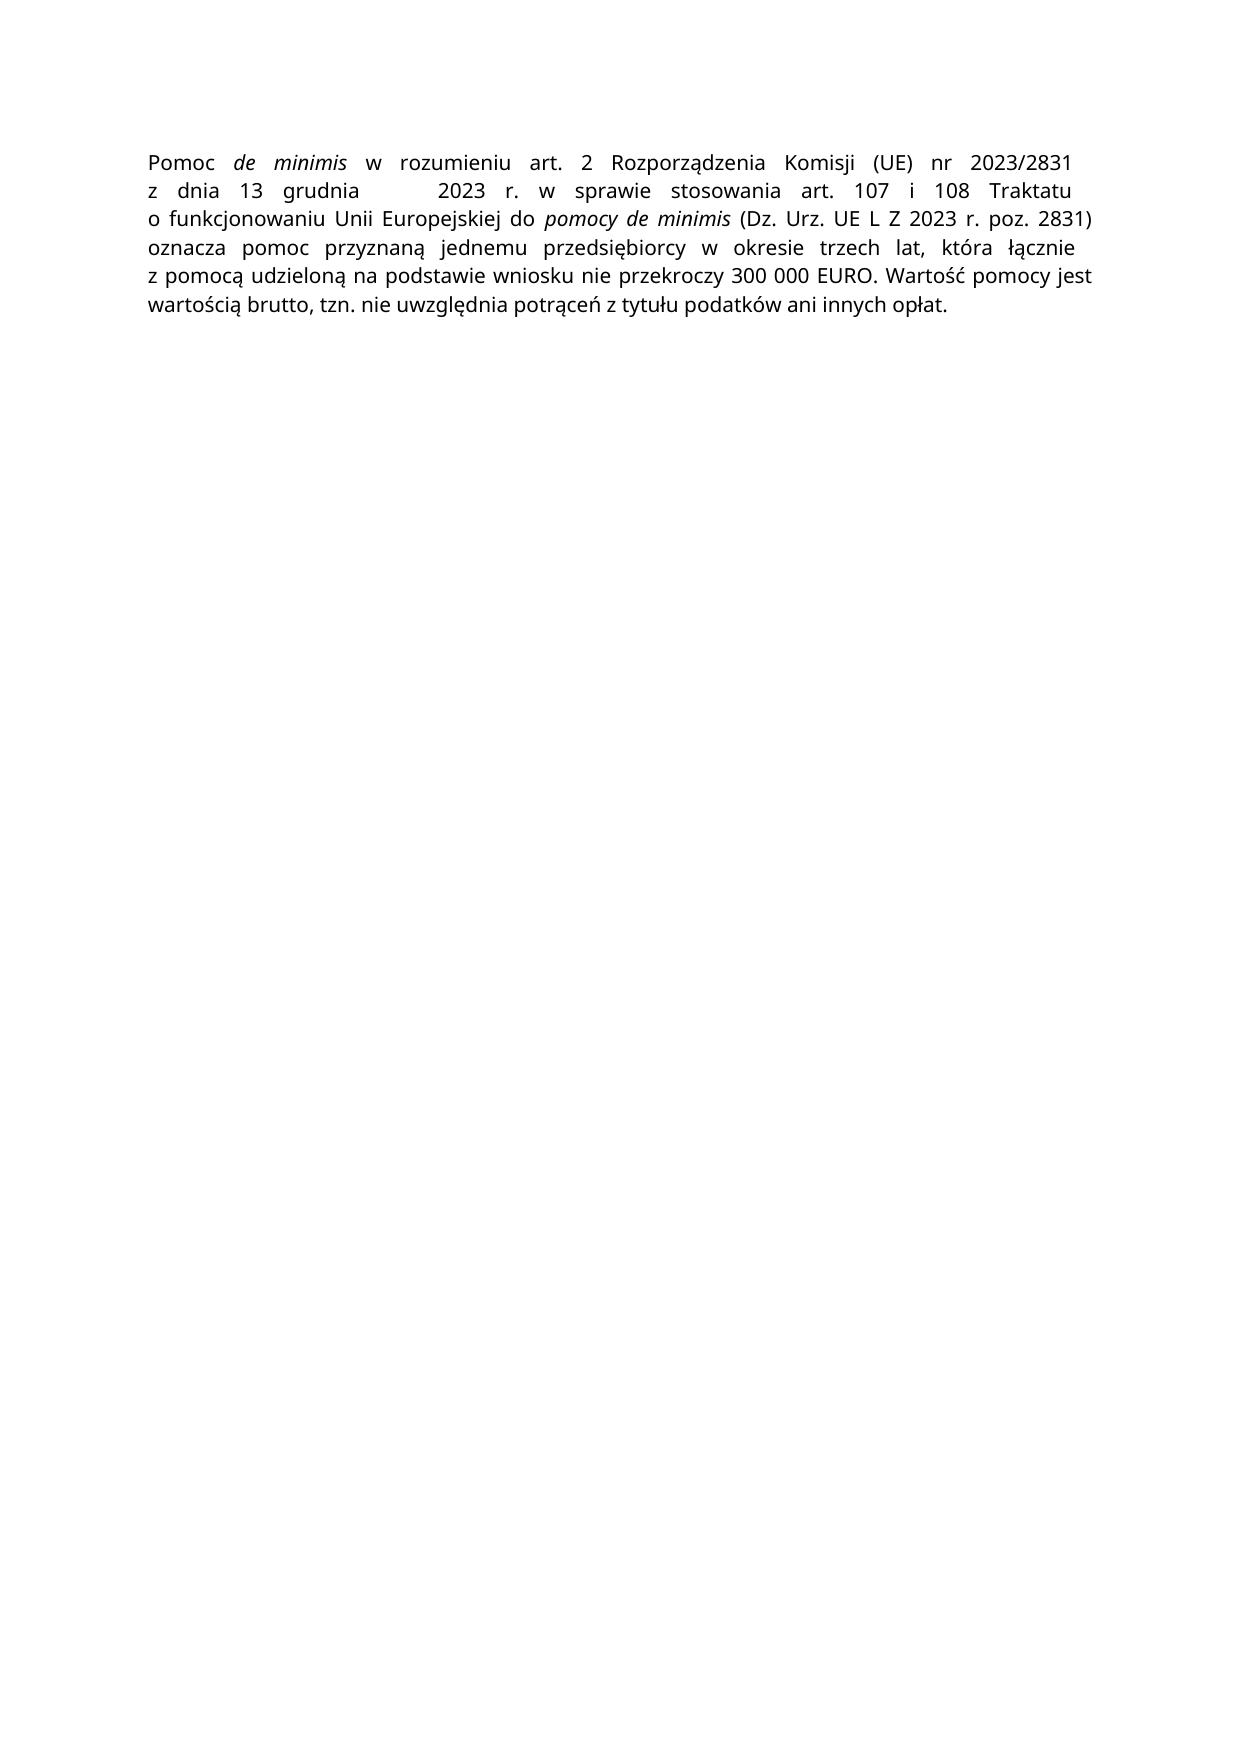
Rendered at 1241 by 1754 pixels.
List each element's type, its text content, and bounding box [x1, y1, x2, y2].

text Pomoc de minimis w rozumieniu art. 2 Rozporządzenia Komisji (UE) nr 2023/2831 z dnia 13 grudnia 2023 r. w sprawie stosowania art. 107 i 108 Traktatu o funkcjonowaniu Unii Europejskiej do pomocy de minimis (Dz. Urz. UE L Z 2023 r. poz. 2831) oznacza pomoc przyznaną jednemu przedsiębiorcy w okresie trzech lat, która łącznie z pomocą udzieloną na podstawie wniosku nie przekroczy 300 000 EURO. Wartość pomocy jest wartością brutto, tzn. nie uwzględnia potrąceń z tytułu podatków ani innych opłat. [148, 148, 1093, 318]
